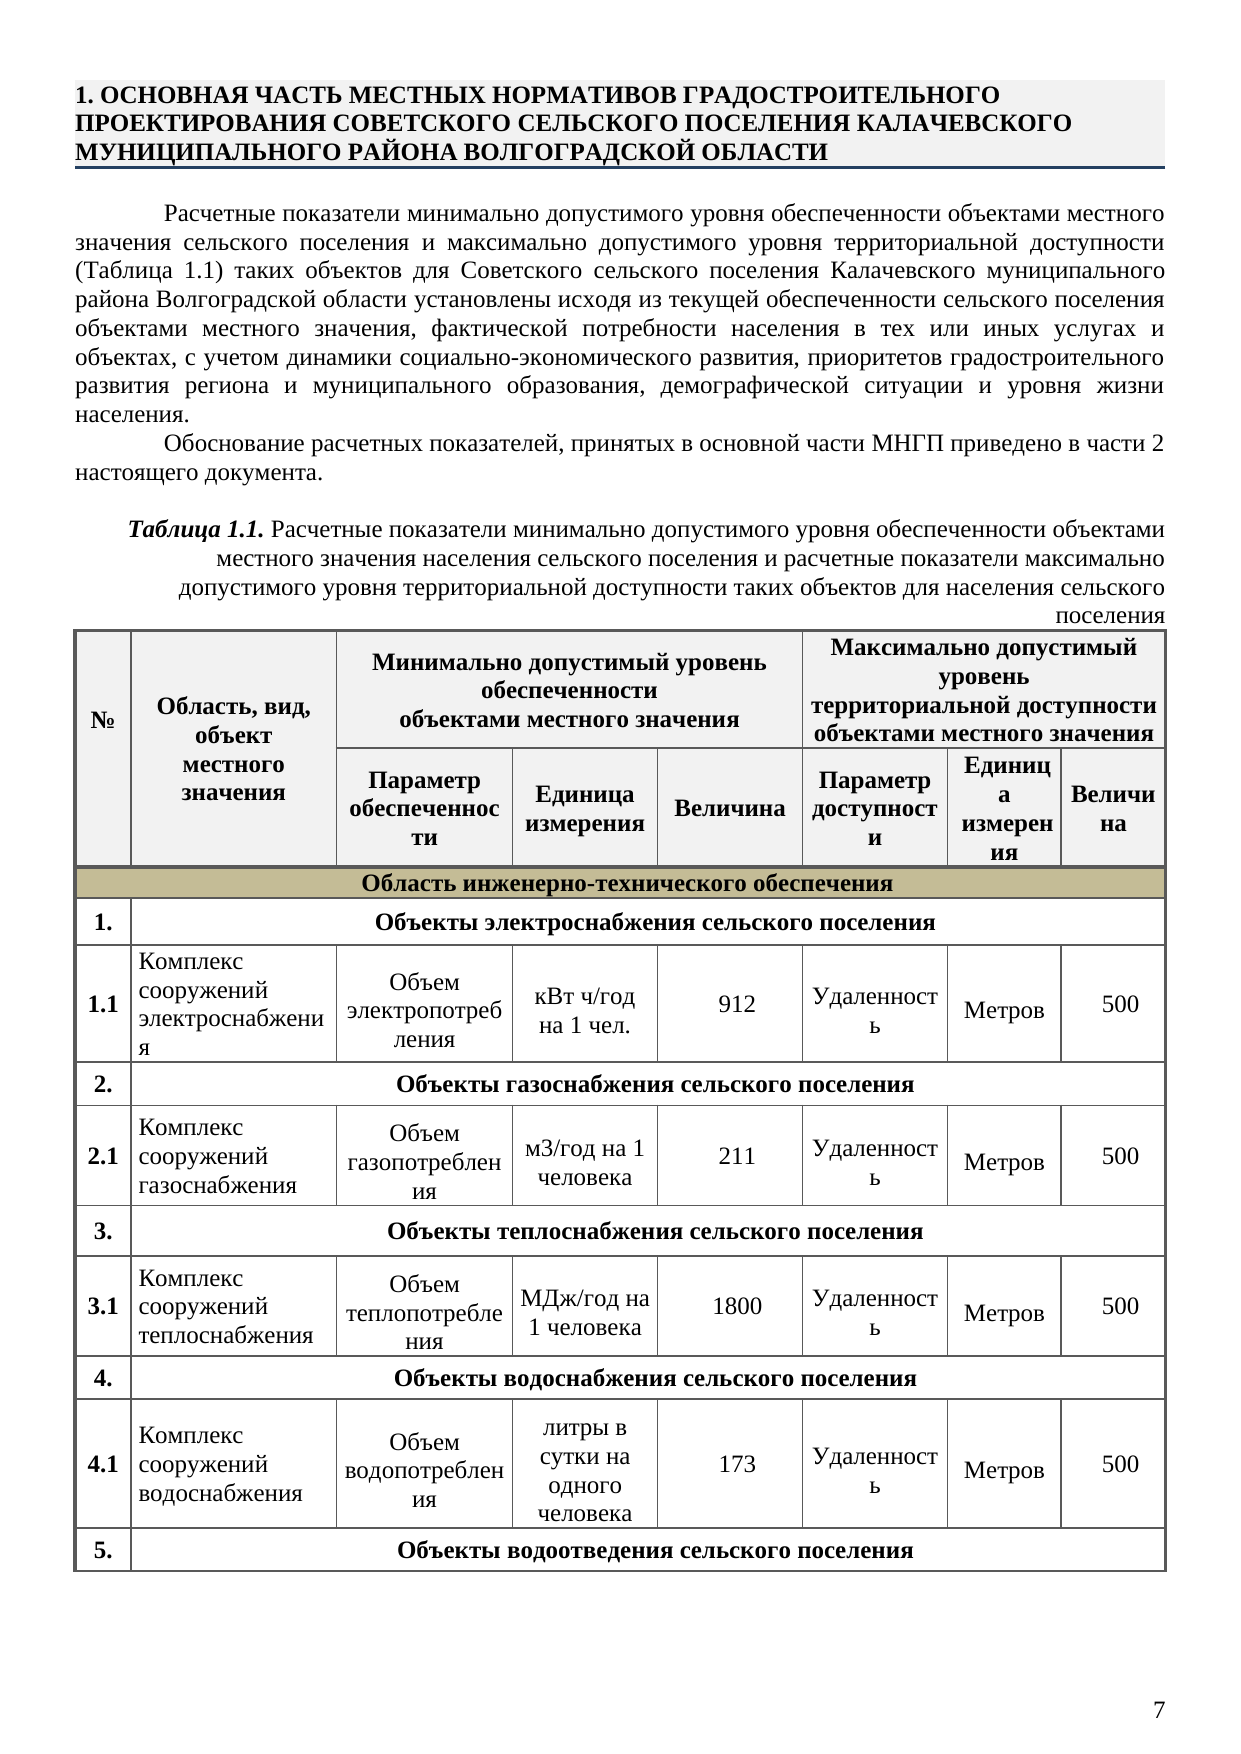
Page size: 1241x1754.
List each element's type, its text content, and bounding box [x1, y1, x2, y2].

table_cell 3.1 [77, 1257, 130, 1355]
table_cell 4. [77, 1357, 130, 1398]
table_cell Метров [948, 1257, 1060, 1355]
table_cell 2.1 [77, 1106, 130, 1205]
table_cell Комплекс сооружений электроснабжения [132, 946, 336, 1061]
table_cell Метров [948, 1106, 1060, 1205]
table_cell Объекты газоснабжения сельского поселения [132, 1063, 1164, 1104]
table_cell 173 [658, 1400, 802, 1527]
table_cell 1.1 [77, 946, 130, 1061]
table_cell МДж/год на 1 человека [513, 1257, 657, 1355]
table_cell Объем водопотребления [337, 1400, 512, 1527]
table_cell Объекты теплоснабжения сельского поселения [132, 1206, 1164, 1255]
table_cell 500 [1062, 1400, 1164, 1527]
text Расчетные показатели минимально допустимого уровня обеспеченности объектами местного значения сельского поселения и максимально допустимого уровня территориальной доступности (Таблица 1.1) таких объектов для Советского сельского поселения Калачевского муниципального района Волгоградской области установлены исходя из текущей обеспеченности сельского поселения объектами местного значения, фактической потребности населения в тех или иных услугах и объектах, с учетом динамики социально-экономического развития, приоритетов градостроительного развития региона и муниципального образования, демографической ситуации и уровня жизни населения. [75, 198, 1165, 428]
table_cell Область инженерно-технического обеспечения [77, 869, 1164, 897]
table_cell Параметр доступности [803, 749, 947, 865]
text Обоснование расчетных показателей, принятых в основной части МНГП приведено в части 2 настоящего документа. [75, 428, 1165, 485]
table_cell 5. [77, 1529, 130, 1570]
table_cell литры в сутки на одного человека [513, 1400, 657, 1527]
table_cell Объем газопотребления [337, 1106, 512, 1205]
table_cell Метров [948, 1400, 1060, 1527]
table_cell 500 [1062, 1106, 1164, 1205]
table_cell 1. [77, 899, 130, 944]
text 1. ОСНОВНАЯ ЧАСТЬ МЕСТНЫХ НОРМАТИВОВ ГРАДОСТРОИТЕЛЬНОГО ПРОЕКТИРОВАНИЯ СОВЕТСКОГО СЕЛЬСКОГО ПОСЕЛЕНИЯ КАЛАЧЕВСКОГО МУНИЦИПАЛЬНОГО РАЙОНА ВОЛГОГРАДСКОЙ ОБЛАСТИ [75, 80, 1165, 166]
table_cell Величина [658, 749, 802, 865]
table_cell м3/год на 1 человека [513, 1106, 657, 1205]
table_cell Комплекс сооружений теплоснабжения [132, 1257, 336, 1355]
table_cell 1800 [658, 1257, 802, 1355]
table_cell 211 [658, 1106, 802, 1205]
table_cell 4.1 [77, 1400, 130, 1527]
table_cell 3. [77, 1206, 130, 1255]
table_cell Удаленность [803, 1106, 947, 1205]
table_cell Удаленность [803, 1400, 947, 1527]
table_cell Величина [1062, 749, 1164, 865]
table_header Область, вид, объект местного значения [132, 632, 336, 865]
table_cell 500 [1062, 1257, 1164, 1355]
table_cell Объем электропотребления [337, 946, 512, 1061]
table_cell Параметр обеспеченности [337, 749, 512, 865]
text Таблица 1.1. Расчетные показатели минимально допустимого уровня обеспеченности объектами местного значения населения сельского поселения и расчетные показатели максимально допустимого уровня территориальной доступности таких объектов для населения сельского поселения [75, 514, 1165, 629]
table_cell Единица измерения [948, 749, 1060, 865]
table_cell Объекты электроснабжения сельского поселения [132, 899, 1164, 944]
table_cell 2. [77, 1063, 130, 1104]
table_cell Единица измерения [513, 749, 657, 865]
table_header Минимально допустимый уровень обеспеченности объектами местного значения [337, 632, 802, 747]
table_header Максимально допустимый уровень территориальной доступности объектами местного значения [803, 632, 1164, 747]
table_cell Комплекс сооружений водоснабжения [132, 1400, 336, 1527]
table_cell Объекты водоснабжения сельского поселения [132, 1357, 1164, 1398]
table_cell Удаленность [803, 1257, 947, 1355]
table_cell Объекты водоотведения сельского поселения [132, 1529, 1164, 1570]
table_cell Объем теплопотребления [337, 1257, 512, 1355]
table_cell Комплекс сооружений газоснабжения [132, 1106, 336, 1205]
table_cell 500 [1062, 946, 1164, 1061]
table_cell Метров [948, 946, 1060, 1061]
table_cell 912 [658, 946, 802, 1061]
table_header № [77, 632, 130, 865]
table_cell Удаленность [803, 946, 947, 1061]
table_cell кВт ч/год на 1 чел. [513, 946, 657, 1061]
